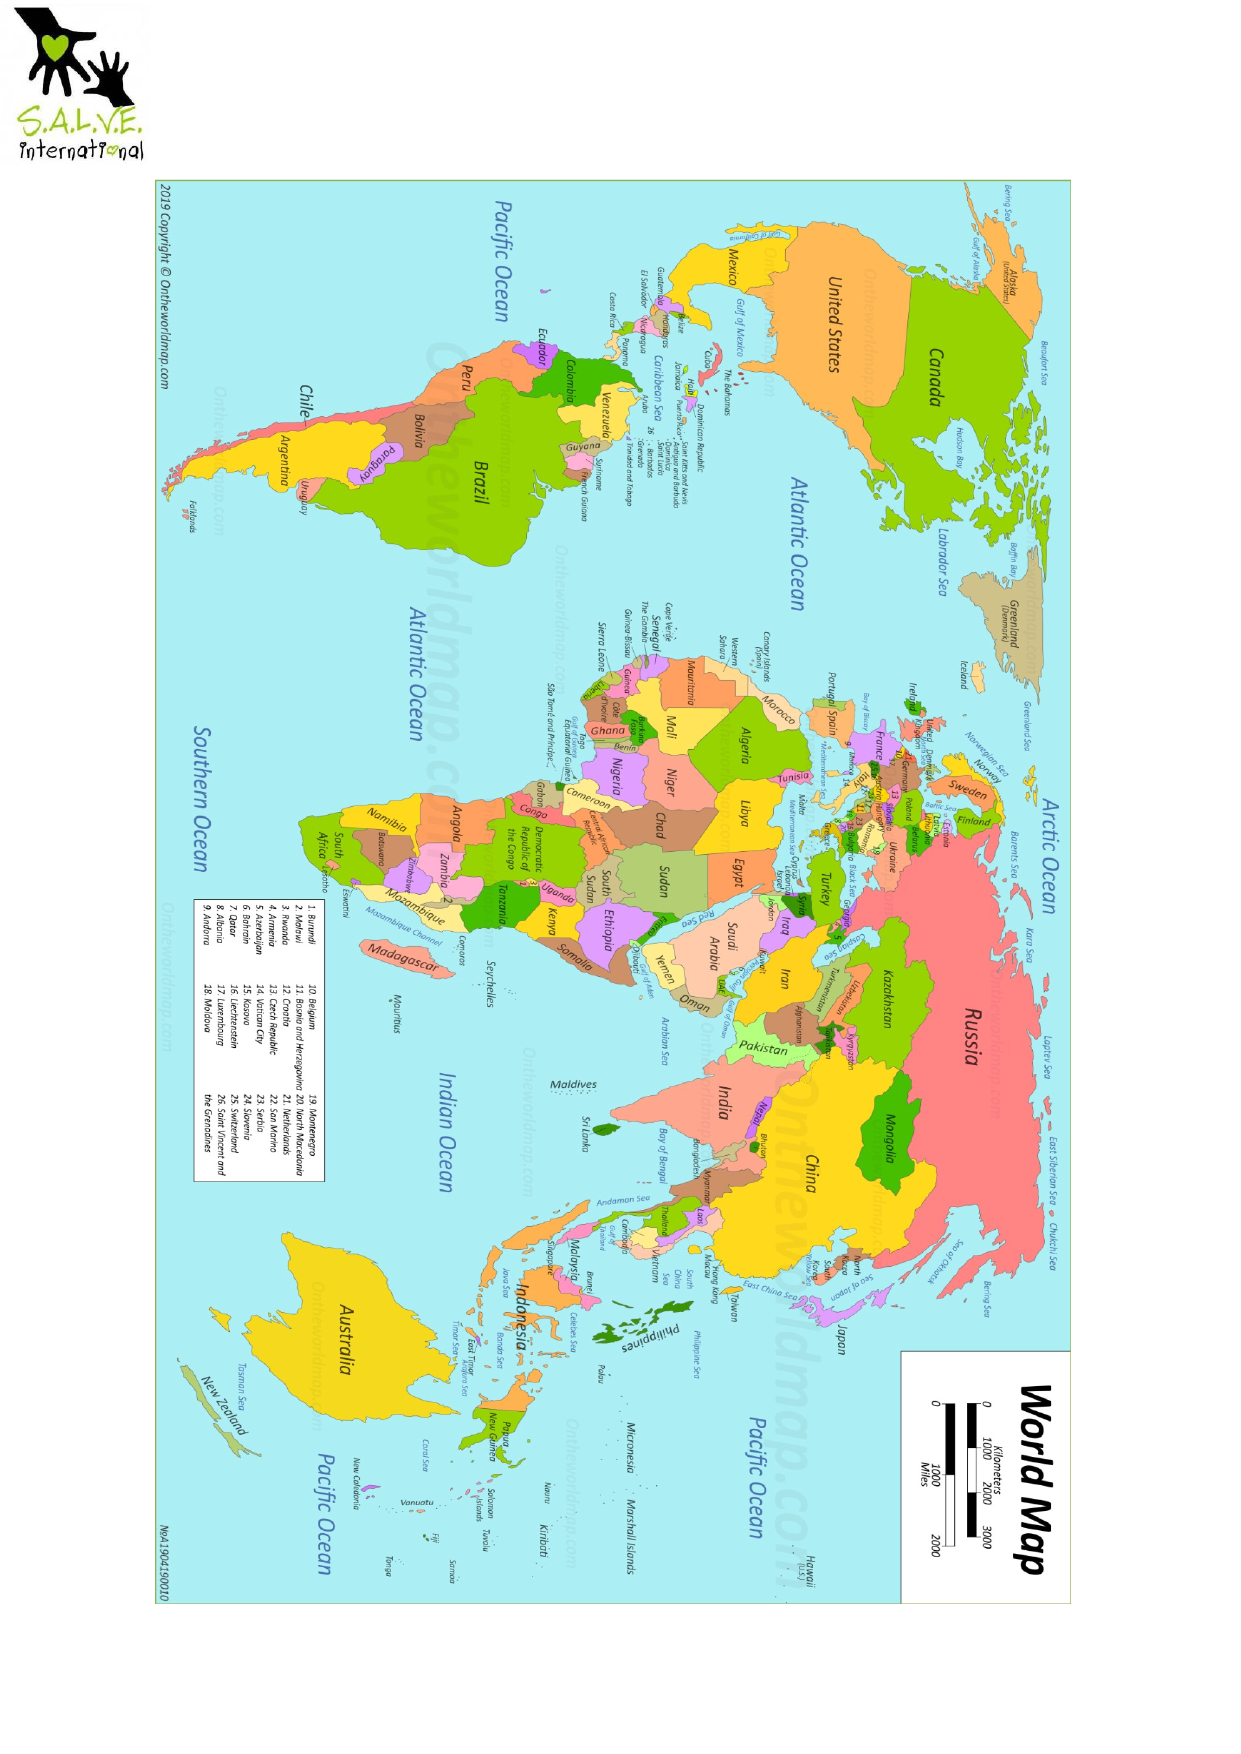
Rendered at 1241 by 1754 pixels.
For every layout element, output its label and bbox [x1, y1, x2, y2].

picture [1, 4, 150, 164]
picture [156, 181, 1071, 1603]
